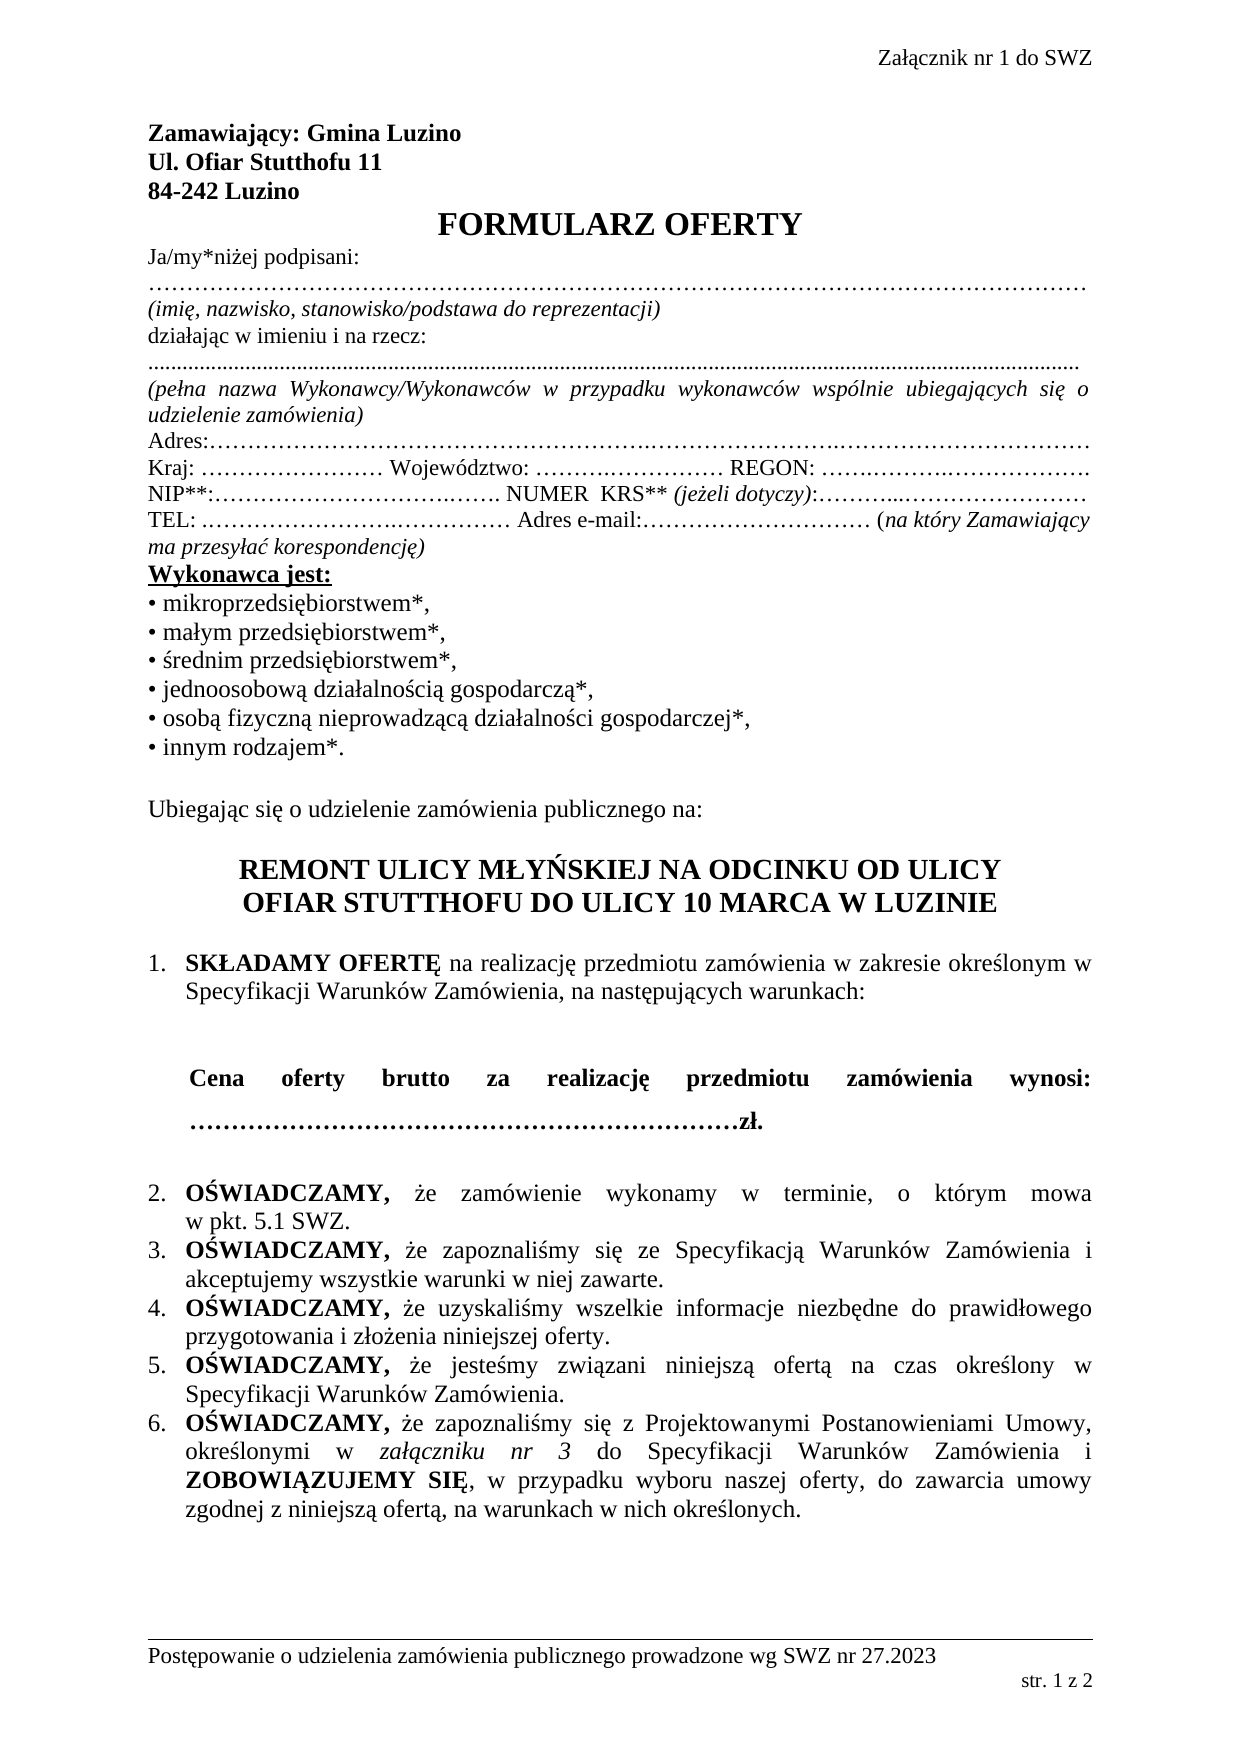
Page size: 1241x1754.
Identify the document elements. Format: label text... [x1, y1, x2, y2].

text • mikroprzedsiębiorstwem*, [148, 588, 1093, 617]
text Ul. Ofiar Stutthofu 11 [148, 147, 1093, 176]
text Zamawiający: Gmina Luzino [148, 118, 1093, 147]
list OŚWIADCZAMY, że zapoznaliśmy się z Projektowanymi Postanowieniami Umowy, określonymi w załączniku nr 3 do Specyfikacji Warunków Zamówienia i ZOBOWIĄZUJEMY SIĘ, w przypadku wyboru naszej oferty, do zawarcia umowy zgodnej z niniejszą ofertą, na warunkach w nich określonych. [148, 1408, 1093, 1523]
text Cena oferty brutto za realizację przedmiotu zamówienia wynosi: …………………………………………………………zł. [189, 1063, 1093, 1134]
text (pełna nazwa Wykonawcy/Wykonawców w przypadku wykonawców wspólnie ubiegających się o udzielenie zamówienia) [148, 374, 1093, 427]
list OŚWIADCZAMY, że jesteśmy związani niniejszą ofertą na czas określony w Specyfikacji Warunków Zamówienia. [148, 1350, 1093, 1408]
text • średnim przedsiębiorstwem*, [148, 645, 1093, 674]
text FORMULARZ OFERTY [148, 204, 1093, 243]
text • małym przedsiębiorstwem*, [148, 617, 1093, 645]
text 84-242 Luzino [148, 176, 1093, 204]
text TEL: .…………………….…………… Adres e-mail:………………………… (na który Zamawiający ma przesyłać korespondencję) [148, 506, 1093, 559]
text …………………………………………………………………………………………………………… [148, 269, 1093, 296]
text REMONT ULICY MŁYŃSKIEJ NA ODCINKU OD ULICY [148, 852, 1093, 885]
text (imię, nazwisko, stanowisko/podstawa do reprezentacji) [148, 296, 1093, 322]
text Ja/my*niżej podpisani: [148, 243, 1093, 269]
text Kraj: …………………… Województwo: ……….…………… REGON: …….……….………………. [148, 454, 1093, 480]
text Wykonawca jest: [148, 559, 1093, 588]
text • jednoosobową działalnością gospodarczą*, [148, 674, 1093, 703]
text Adres:………………………………………………….…………………….…………………………… [148, 427, 1093, 454]
text NIP**:………………………….……. NUMER KRS** (jeżeli dotyczy):………...…………………… [148, 480, 1093, 506]
list OŚWIADCZAMY, że zamówienie wykonamy w terminie, o którym mowa w pkt. 5.1 SWZ. [148, 1178, 1093, 1235]
text • innym rodzajem*. [148, 732, 1093, 760]
text OFIAR STUTTHOFU DO ULICY 10 MARCA W LUZINIE [148, 885, 1093, 919]
text • osobą fizyczną nieprowadzącą działalności gospodarczej*, [148, 703, 1093, 732]
text Ubiegając się o udzielenie zamówienia publicznego na: [148, 794, 1093, 823]
list OŚWIADCZAMY, że uzyskaliśmy wszelkie informacje niezbędne do prawidłowego przygotowania i złożenia niniejszej oferty. [148, 1293, 1093, 1350]
text ................................................................................................................................................................... [148, 348, 1093, 374]
text działając w imieniu i na rzecz: [148, 322, 1093, 348]
list OŚWIADCZAMY, że zapoznaliśmy się ze Specyfikacją Warunków Zamówienia i akceptujemy wszystkie warunki w niej zawarte. [148, 1235, 1093, 1293]
list SKŁADAMY OFERTĘ na realizację przedmiotu zamówienia w zakresie określonym w Specyfikacji Warunków Zamówienia, na następujących warunkach: [148, 948, 1093, 1005]
